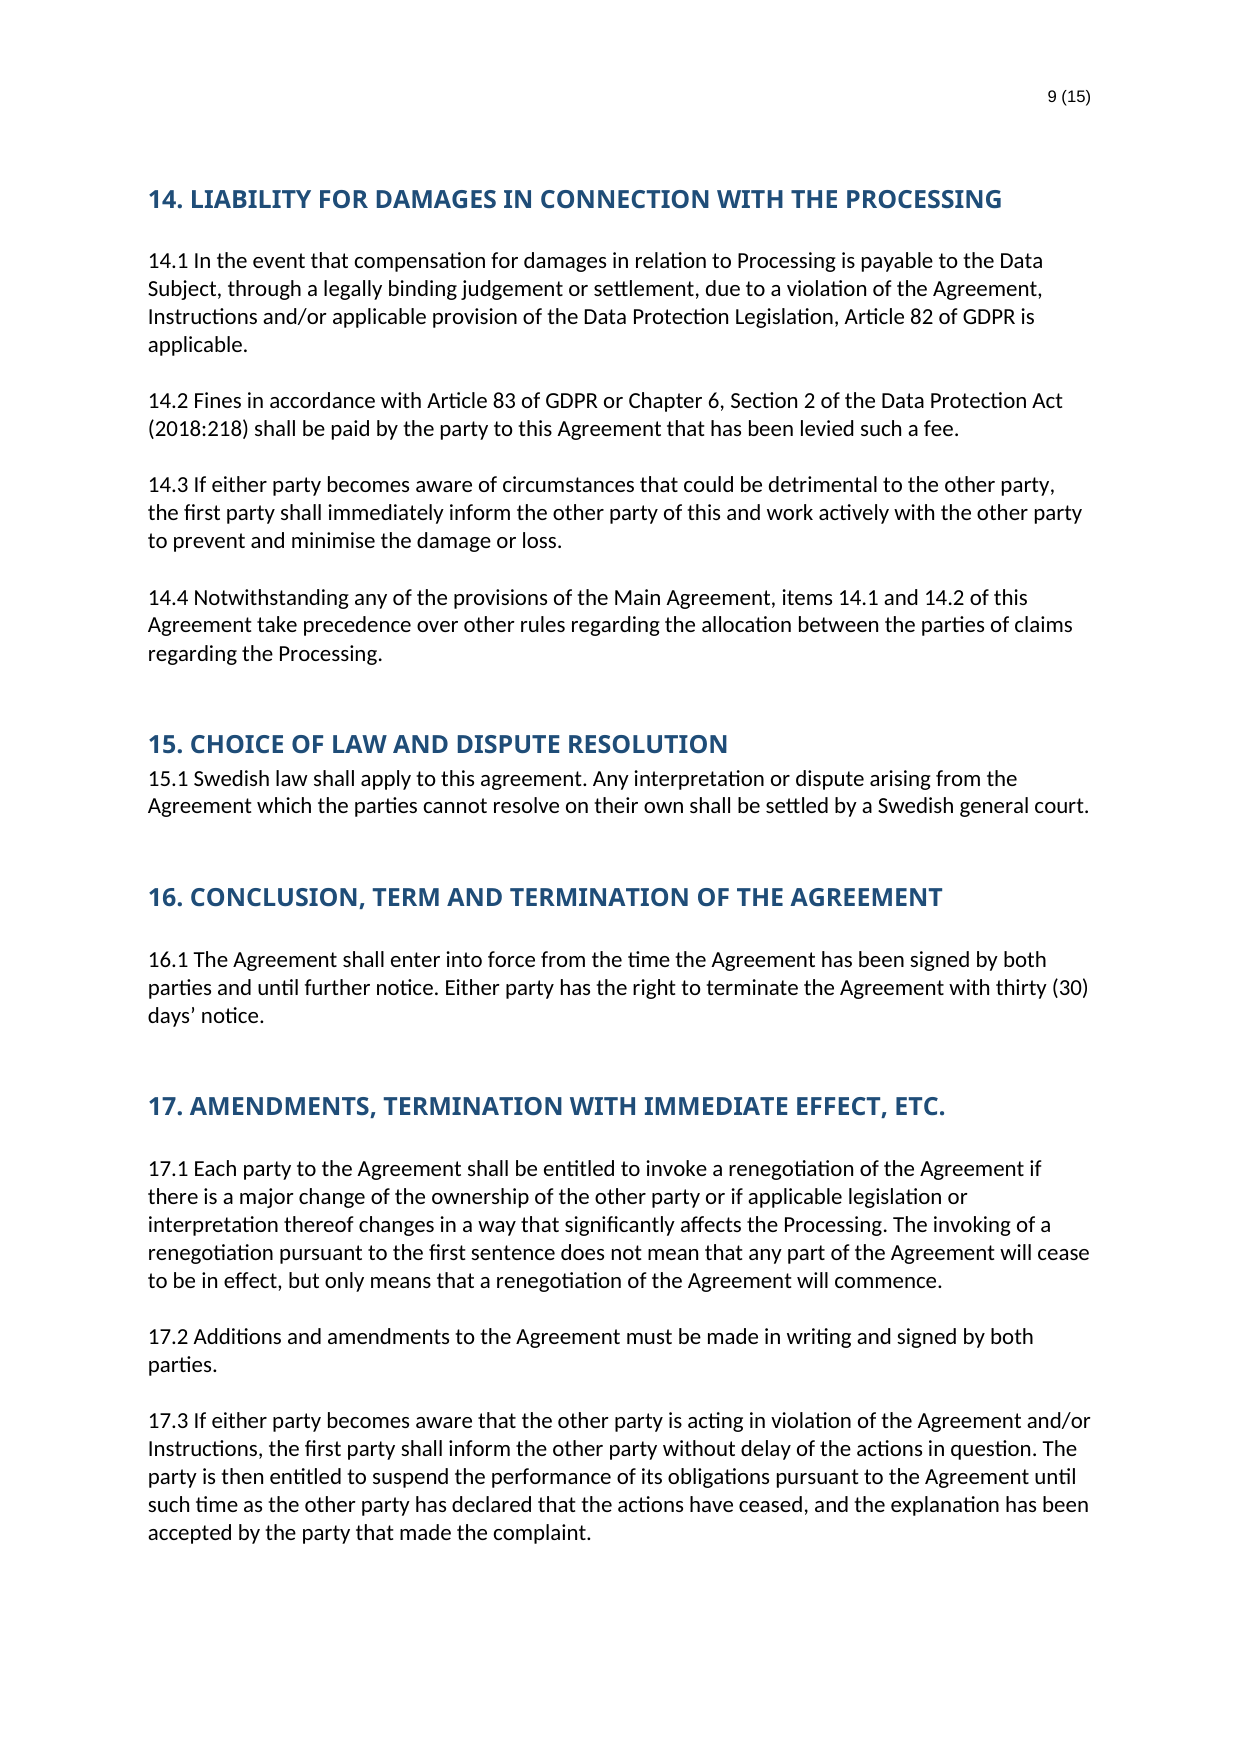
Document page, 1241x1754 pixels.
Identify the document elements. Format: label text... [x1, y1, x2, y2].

text 14.4 Notwithstanding any of the provisions of the Main Agreement, items 14.1 and 14.2 of this Agreement take precedence over other rules regarding the allocation between the parties of claims regarding the Processing. [148, 583, 1093, 667]
text 14.2 Fines in accordance with Article 83 of GDPR or Chapter 6, Section 2 of the Data Protection Act (2018:218) shall be paid by the party to this Agreement that has been levied such a fee. [148, 386, 1093, 442]
subtitle 14. LIABILITY FOR DAMAGES IN CONNECTION WITH THE PROCESSING [148, 182, 1093, 216]
text 17.2 Additions and amendments to the Agreement must be made in writing and signed by both parties. [148, 1322, 1093, 1378]
text 17.3 If either party becomes aware that the other party is acting in violation of the Agreement and/or Instructions, the first party shall inform the other party without delay of the actions in question. The party is then entitled to suspend the performance of its obligations pursuant to the Agreement until such time as the other party has declared that the actions have ceased, and the explanation has been accepted by the party that made the complaint. [148, 1406, 1093, 1546]
text 16.1 The Agreement shall enter into force from the time the Agreement has been signed by both parties and until further notice. Either party has the right to terminate the Agreement with thirty (30) days’ notice. [148, 945, 1093, 1029]
text 17.1 Each party to the Agreement shall be entitled to invoke a renegotiation of the Agreement if there is a major change of the ownership of the other party or if applicable legislation or interpretation thereof changes in a way that significantly affects the Processing. The invoking of a renegotiation pursuant to the first sentence does not mean that any part of the Agreement will cease to be in effect, but only means that a renegotiation of the Agreement will commence. [148, 1154, 1093, 1294]
subtitle 16. CONCLUSION, TERM AND TERMINATION OF THE AGREEMENT [148, 880, 1093, 914]
text 17. AMENDMENTS, TERMINATION WITH IMMEDIATE EFFECT, ETC. [148, 1089, 1093, 1123]
text 14.3 If either party becomes aware of circumstances that could be detrimental to the other party, the first party shall immediately inform the other party of this and work actively with the other party to prevent and minimise the damage or loss. [148, 471, 1093, 554]
text 15.1 Swedish law shall apply to this agreement. Any interpretation or dispute arising from the Agreement which the parties cannot resolve on their own shall be settled by a Swedish general court. [148, 764, 1093, 820]
subtitle 15. CHOICE OF LAW AND DISPUTE RESOLUTION [148, 727, 1093, 761]
text 14.1 In the event that compensation for damages in relation to Processing is payable to the Data Subject, through a legally binding judgement or settlement, due to a violation of the Agreement, Instructions and/or applicable provision of the Data Protection Legislation, Article 82 of GDPR is applicable. [148, 246, 1093, 358]
